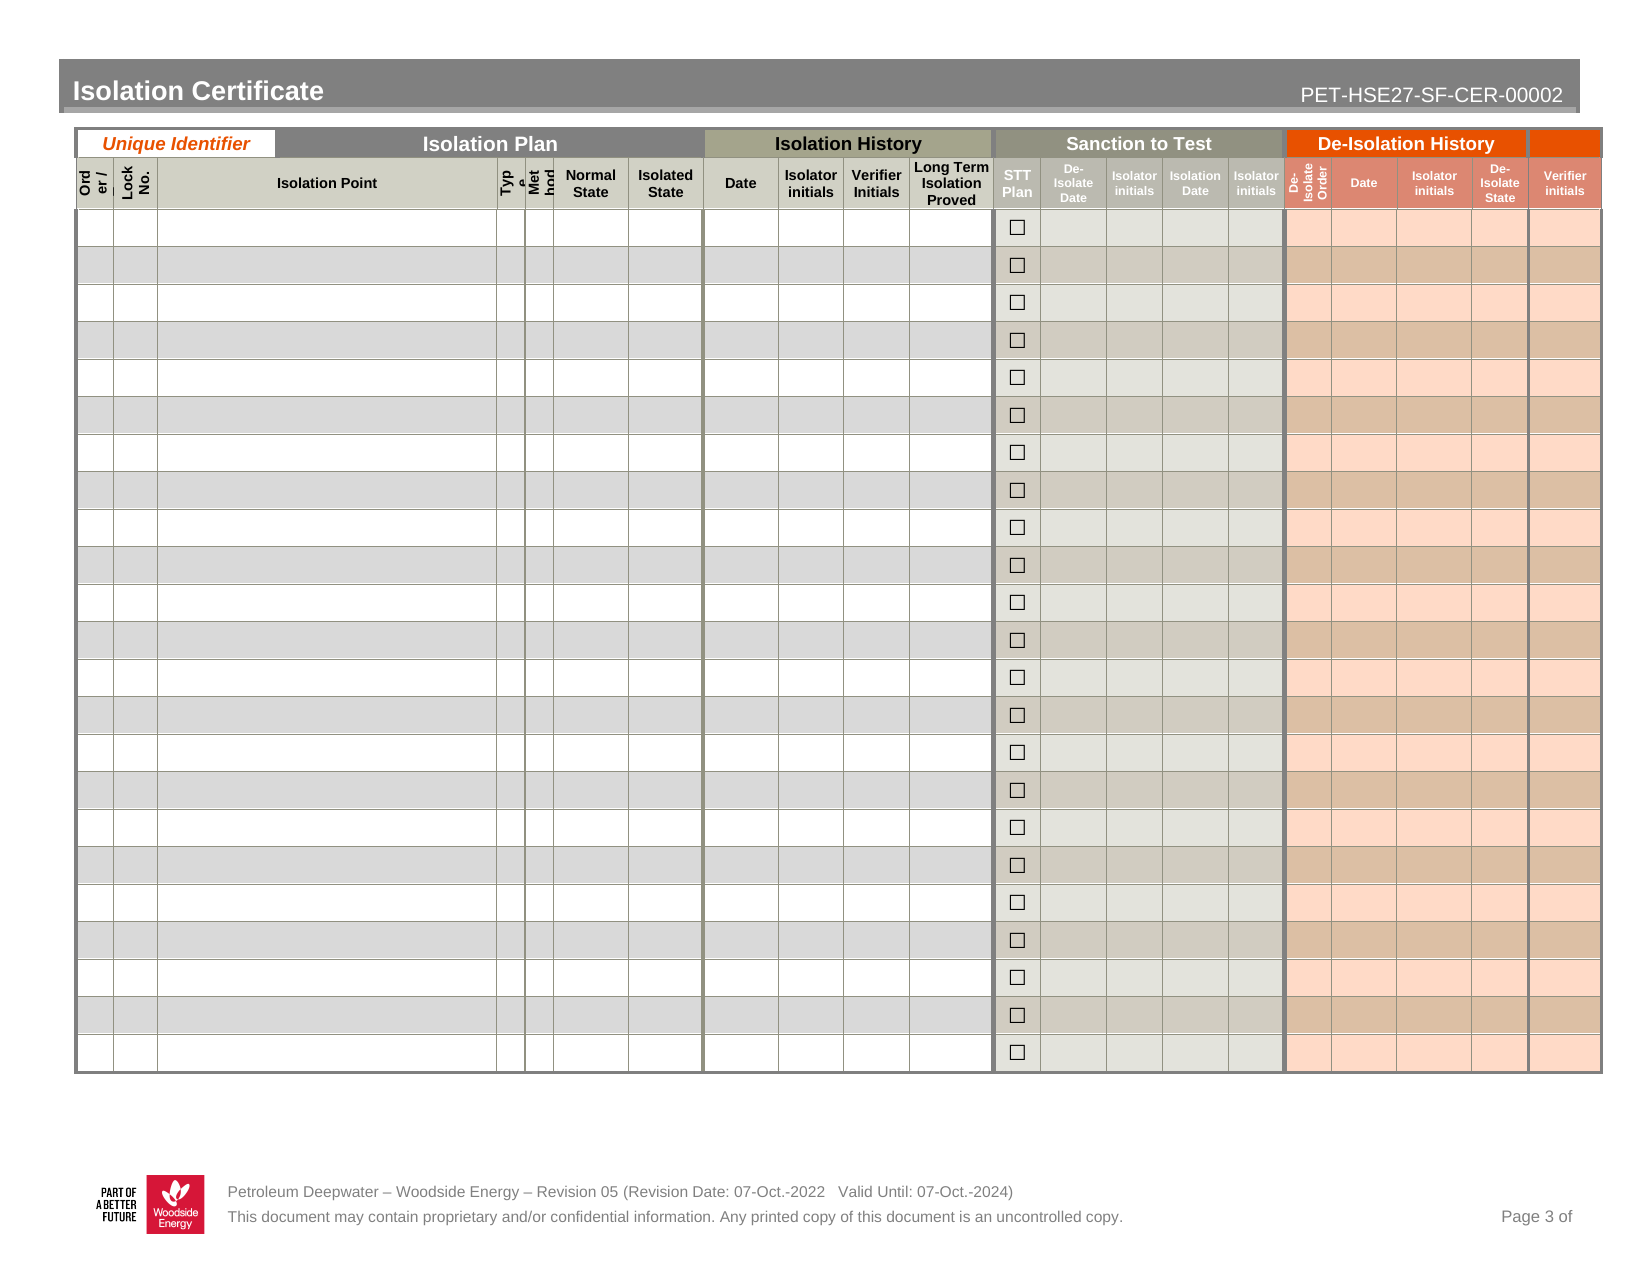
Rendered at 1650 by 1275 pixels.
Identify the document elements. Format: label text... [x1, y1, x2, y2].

table_cell [1472, 622, 1527, 658]
table_cell [1530, 472, 1600, 508]
table_cell [1041, 285, 1106, 321]
table_cell [629, 585, 701, 621]
table_cell [554, 585, 628, 621]
table_cell [910, 622, 991, 658]
table_cell [629, 397, 701, 433]
table_cell [158, 210, 496, 246]
table_cell [1107, 360, 1162, 396]
table_cell [779, 285, 843, 321]
table_cell [779, 360, 843, 396]
table_cell [1287, 210, 1331, 246]
table_cell [1107, 660, 1162, 696]
table_cell [1107, 472, 1162, 508]
table_cell [1041, 660, 1106, 696]
table_cell [78, 847, 113, 883]
table_cell [844, 547, 909, 583]
table_cell [158, 285, 496, 321]
table_cell [779, 210, 843, 246]
table_cell [779, 847, 843, 883]
table_cell [114, 810, 157, 846]
table_cell [1229, 247, 1282, 283]
table_cell [114, 435, 157, 471]
table_cell [1472, 322, 1527, 358]
table_cell [629, 510, 701, 546]
table_cell [779, 547, 843, 583]
table_cell [1530, 209, 1600, 246]
table_cell [554, 660, 628, 696]
table_cell [1041, 810, 1106, 846]
table_cell [1287, 772, 1331, 808]
table_cell [554, 847, 628, 883]
table_cell [1163, 510, 1228, 546]
table_cell [1163, 772, 1228, 808]
table_cell [1472, 697, 1527, 733]
table_cell [78, 922, 113, 958]
table_cell [1163, 622, 1228, 658]
table_cell [1163, 810, 1228, 846]
table_cell [1472, 922, 1527, 958]
table_cell [1472, 360, 1527, 396]
table_cell [1287, 510, 1331, 546]
table_cell [78, 247, 113, 283]
table_cell [526, 735, 553, 771]
table_cell [158, 472, 496, 508]
table_cell [1041, 435, 1106, 471]
table_cell [1163, 547, 1228, 583]
table_header [1530, 130, 1600, 157]
table_cell [1041, 210, 1106, 246]
table_cell [779, 697, 843, 733]
table_cell [910, 285, 991, 321]
table_cell [78, 510, 113, 546]
table_cell [78, 360, 113, 396]
table_cell [910, 510, 991, 546]
table_cell [779, 622, 843, 658]
table_cell [844, 472, 909, 508]
table_cell [1163, 1035, 1228, 1071]
table_cell [526, 472, 553, 508]
table_cell [910, 922, 991, 958]
table_cell [1530, 997, 1600, 1033]
table_cell [78, 435, 113, 471]
table_cell [497, 510, 524, 546]
table_cell [497, 435, 524, 471]
table_cell [1530, 960, 1600, 996]
table_cell [629, 547, 701, 583]
table_cell [844, 397, 909, 433]
table_cell [1397, 547, 1471, 583]
table_cell [1530, 322, 1600, 358]
table_cell [114, 547, 157, 583]
table_cell [1041, 697, 1106, 733]
table_cell [779, 322, 843, 358]
table_cell [78, 397, 113, 433]
table_cell [910, 847, 991, 883]
table_cell [1530, 360, 1600, 396]
table_cell [1472, 585, 1527, 621]
table_cell [526, 660, 553, 696]
table_cell Date [704, 158, 778, 208]
table_cell [779, 772, 843, 808]
table_cell [1332, 960, 1396, 996]
table_cell [910, 960, 991, 996]
table_cell [844, 585, 909, 621]
table_cell Date [1332, 158, 1397, 208]
table_cell [1332, 697, 1396, 733]
table_cell [1472, 510, 1527, 546]
table_cell [1472, 772, 1527, 808]
table_cell [158, 585, 496, 621]
table_cell [158, 697, 496, 733]
table_cell [1229, 660, 1282, 696]
table_cell [1530, 247, 1600, 283]
table_cell [779, 810, 843, 846]
table_cell [1397, 472, 1471, 508]
table_cell [1163, 585, 1228, 621]
table_cell [844, 847, 909, 883]
table_cell [526, 397, 553, 433]
table_cell [1107, 210, 1162, 246]
table_cell [1229, 997, 1282, 1033]
table_cell De-Isolate Order [1285, 158, 1331, 208]
table_cell [554, 360, 628, 396]
table_cell [158, 660, 496, 696]
table_cell [1163, 997, 1228, 1033]
table_cell [1472, 810, 1527, 846]
table_cell [705, 847, 778, 883]
table_cell [554, 922, 628, 958]
table_cell [705, 810, 778, 846]
table_cell Isolation Date [1163, 158, 1228, 208]
table_cell [910, 772, 991, 808]
table_cell [1332, 997, 1396, 1033]
table_cell [526, 360, 553, 396]
table_cell [78, 697, 113, 733]
table_cell [1107, 247, 1162, 283]
table_cell [1107, 847, 1162, 883]
table_cell [114, 397, 157, 433]
table_cell Verifier initials [1529, 157, 1601, 208]
table_cell [1107, 435, 1162, 471]
table_cell [1332, 585, 1396, 621]
table_cell [497, 547, 524, 583]
table_cell [1332, 847, 1396, 883]
table_cell [1229, 847, 1282, 883]
table_cell [1287, 285, 1331, 321]
table_cell [844, 435, 909, 471]
table_cell [1472, 210, 1527, 246]
table_cell [1229, 810, 1282, 846]
table_cell [158, 922, 496, 958]
table_cell [629, 247, 701, 283]
table_cell [1107, 997, 1162, 1033]
table_cell [158, 247, 496, 283]
table_cell [705, 585, 778, 621]
table_cell [1472, 847, 1527, 883]
table_cell [1107, 922, 1162, 958]
table_cell [114, 585, 157, 621]
table_cell [1287, 247, 1331, 283]
table_cell [1530, 285, 1600, 321]
table_cell [910, 885, 991, 921]
table_cell [1332, 547, 1396, 583]
table_cell [1163, 660, 1228, 696]
table_cell [1472, 735, 1527, 771]
table_cell [1287, 585, 1331, 621]
table_cell [844, 922, 909, 958]
table_cell [705, 885, 778, 921]
table_cell [1229, 285, 1282, 321]
table_header Isolation History [705, 130, 991, 157]
table_cell [1287, 997, 1331, 1033]
table_cell [158, 997, 496, 1033]
table_cell [779, 922, 843, 958]
table_cell [554, 1035, 628, 1071]
table_cell [705, 210, 778, 246]
table_cell [158, 435, 496, 471]
table_cell [1107, 285, 1162, 321]
table_cell [1530, 885, 1600, 921]
table_cell [629, 622, 701, 658]
table_cell [497, 885, 524, 921]
table_cell [1287, 810, 1331, 846]
table_cell [844, 510, 909, 546]
table_cell [1041, 547, 1106, 583]
table_cell [1041, 885, 1106, 921]
table_cell [1397, 210, 1471, 246]
table_cell [1397, 997, 1471, 1033]
table_cell [1163, 397, 1228, 433]
table_cell [779, 960, 843, 996]
table_cell [1397, 285, 1471, 321]
table_cell [910, 360, 991, 396]
table_cell [526, 922, 553, 958]
table_cell [78, 1035, 113, 1071]
table_cell [497, 622, 524, 658]
table_cell [1332, 360, 1396, 396]
table_cell [554, 210, 628, 246]
table_cell [629, 772, 701, 808]
table_cell [497, 810, 524, 846]
table_cell [1229, 585, 1282, 621]
table_cell [1229, 735, 1282, 771]
table_cell [554, 285, 628, 321]
table_cell [705, 1035, 778, 1071]
table_cell [705, 322, 778, 358]
table_cell [1107, 397, 1162, 433]
table_cell [114, 510, 157, 546]
table_cell [629, 735, 701, 771]
table_cell [844, 697, 909, 733]
table_cell STT Plan [994, 158, 1040, 208]
table_cell [1397, 322, 1471, 358]
table_cell [158, 1035, 496, 1071]
table_cell [1472, 247, 1527, 283]
table_cell [844, 247, 909, 283]
table_cell [910, 547, 991, 583]
table_cell [1041, 1035, 1106, 1071]
table_cell [910, 210, 991, 246]
table_cell [1163, 210, 1228, 246]
table_cell [1107, 810, 1162, 846]
table_cell [1472, 435, 1527, 471]
table_cell [1163, 697, 1228, 733]
table_cell [1041, 247, 1106, 283]
table_cell [910, 697, 991, 733]
table_cell [1229, 772, 1282, 808]
table_cell [1530, 510, 1600, 546]
table_cell [1332, 1035, 1396, 1071]
table_cell [158, 847, 496, 883]
table_cell [1107, 322, 1162, 358]
table_cell [910, 1035, 991, 1071]
table_cell [158, 510, 496, 546]
table_cell [1163, 735, 1228, 771]
table_cell [910, 247, 991, 283]
table_cell [1332, 660, 1396, 696]
table_cell [1229, 622, 1282, 658]
table_cell [1163, 247, 1228, 283]
table_cell [1472, 472, 1527, 508]
table_cell [158, 772, 496, 808]
table_cell [554, 960, 628, 996]
table_cell [1332, 810, 1396, 846]
table_cell [1229, 510, 1282, 546]
table_cell [779, 1035, 843, 1071]
table_cell [1397, 660, 1471, 696]
table_cell [629, 922, 701, 958]
table_cell [779, 435, 843, 471]
table_cell Isolated State [629, 158, 703, 208]
table_cell [497, 997, 524, 1033]
table_cell [114, 772, 157, 808]
table_cell [1472, 285, 1527, 321]
table_cell Type [498, 158, 525, 208]
table_cell [1530, 697, 1600, 733]
table_cell [1472, 397, 1527, 433]
table_cell [1287, 922, 1331, 958]
table_cell [497, 285, 524, 321]
table_cell [114, 735, 157, 771]
table_cell [497, 247, 524, 283]
table_cell [554, 322, 628, 358]
table_cell De-Isolate Date [1041, 158, 1106, 208]
table_cell [910, 997, 991, 1033]
table_cell [554, 885, 628, 921]
table_cell [1397, 735, 1471, 771]
table_cell [1472, 960, 1527, 996]
table_cell Isolator initials [1229, 158, 1284, 208]
table_cell [705, 247, 778, 283]
table_cell [158, 810, 496, 846]
table_cell [1229, 472, 1282, 508]
table_cell [1530, 547, 1600, 583]
table_cell [1229, 885, 1282, 921]
table_cell [114, 885, 157, 921]
table_cell [1229, 397, 1282, 433]
table_cell [629, 435, 701, 471]
table_cell De-Isolate State [1473, 158, 1528, 208]
table_cell [1332, 322, 1396, 358]
table_cell [844, 360, 909, 396]
table_cell [1229, 697, 1282, 733]
table_cell [779, 885, 843, 921]
table_cell [1107, 772, 1162, 808]
table_cell [1041, 735, 1106, 771]
table_cell [1287, 322, 1331, 358]
table_cell [779, 585, 843, 621]
table_cell [78, 660, 113, 696]
table_cell [844, 960, 909, 996]
table_cell [1287, 660, 1331, 696]
table_cell [844, 285, 909, 321]
table_cell Isolation Point [158, 158, 497, 208]
table_cell [705, 285, 778, 321]
table_cell [1107, 885, 1162, 921]
table_cell [1107, 585, 1162, 621]
table_cell [844, 772, 909, 808]
table_cell [1530, 1035, 1600, 1071]
table_cell [554, 547, 628, 583]
table_cell [629, 810, 701, 846]
table_cell [78, 960, 113, 996]
table_cell [114, 997, 157, 1033]
table_cell [779, 735, 843, 771]
table_cell [526, 435, 553, 471]
table_cell [1287, 397, 1331, 433]
table_cell [526, 322, 553, 358]
table_cell [844, 1035, 909, 1071]
table_cell [78, 322, 113, 358]
table_cell [1041, 997, 1106, 1033]
table_cell [1397, 585, 1471, 621]
table_cell [526, 810, 553, 846]
table_cell [78, 885, 113, 921]
table_cell [497, 847, 524, 883]
table_cell [1287, 622, 1331, 658]
table_cell [1287, 472, 1331, 508]
table_cell [1107, 735, 1162, 771]
table_cell [910, 435, 991, 471]
table_cell [629, 997, 701, 1033]
table_cell [705, 435, 778, 471]
table_cell [114, 360, 157, 396]
picture [86, 1175, 205, 1234]
table_cell [497, 960, 524, 996]
table_cell [779, 472, 843, 508]
table_cell [1530, 922, 1600, 958]
table_cell [1332, 772, 1396, 808]
table_cell [78, 622, 113, 658]
table_cell [1229, 210, 1282, 246]
table_cell [497, 322, 524, 358]
table_cell [1041, 922, 1106, 958]
table_cell [554, 810, 628, 846]
table_cell [1229, 960, 1282, 996]
table_cell [1287, 735, 1331, 771]
table_cell [1472, 997, 1527, 1033]
table_cell [1041, 472, 1106, 508]
table_cell [1530, 585, 1600, 621]
table_cell [1530, 622, 1600, 658]
table_cell [1163, 360, 1228, 396]
table_cell [1397, 1035, 1471, 1071]
table_cell [1397, 397, 1471, 433]
table_cell [1229, 360, 1282, 396]
table_cell [1107, 510, 1162, 546]
table_cell [114, 847, 157, 883]
table_cell [526, 247, 553, 283]
table_cell [844, 660, 909, 696]
table_cell [526, 510, 553, 546]
table_cell [497, 735, 524, 771]
table_cell [554, 697, 628, 733]
table_cell [1107, 960, 1162, 996]
table_cell [114, 660, 157, 696]
table_cell [78, 735, 113, 771]
table_cell [910, 735, 991, 771]
table_cell [114, 622, 157, 658]
table_cell [1229, 547, 1282, 583]
table_cell [554, 435, 628, 471]
table_cell [1163, 847, 1228, 883]
table_cell [158, 322, 496, 358]
table_cell Method [526, 158, 553, 208]
table_cell [629, 697, 701, 733]
table_cell [554, 735, 628, 771]
table_cell [554, 772, 628, 808]
table_cell Lock No. [114, 158, 157, 208]
table_cell [1229, 1035, 1282, 1071]
table_cell [554, 622, 628, 658]
table_cell [497, 210, 524, 246]
table_cell [1530, 735, 1600, 771]
table_cell [629, 285, 701, 321]
table_cell [1041, 510, 1106, 546]
table_cell [910, 585, 991, 621]
table_cell [526, 622, 553, 658]
table_cell [1530, 435, 1600, 471]
table_cell [1041, 322, 1106, 358]
table_cell [844, 322, 909, 358]
table_cell [158, 547, 496, 583]
table_cell [1332, 285, 1396, 321]
table_cell [1287, 547, 1331, 583]
table_cell [1107, 622, 1162, 658]
table_cell [779, 247, 843, 283]
table_cell [705, 397, 778, 433]
table_cell [1472, 1035, 1527, 1071]
table_cell [1041, 360, 1106, 396]
table_cell [1287, 885, 1331, 921]
table_cell [78, 772, 113, 808]
table_cell [158, 397, 496, 433]
table_cell [1397, 885, 1471, 921]
table_cell [1332, 210, 1396, 246]
table_cell [705, 735, 778, 771]
table_cell [705, 922, 778, 958]
table_cell [1397, 697, 1471, 733]
table_cell [629, 322, 701, 358]
table_cell [554, 997, 628, 1033]
table_cell [705, 997, 778, 1033]
table_cell [1229, 435, 1282, 471]
table_cell [705, 960, 778, 996]
table_cell [705, 547, 778, 583]
table_cell [844, 210, 909, 246]
table_cell [779, 997, 843, 1033]
table_cell [1287, 697, 1331, 733]
table_cell [78, 472, 113, 508]
table_cell [910, 397, 991, 433]
table_cell [1397, 960, 1471, 996]
table_cell [1332, 247, 1396, 283]
table_cell [78, 285, 113, 321]
table_cell [705, 622, 778, 658]
table_cell [1229, 922, 1282, 958]
table_cell [1332, 885, 1396, 921]
table_cell [1472, 547, 1527, 583]
table_cell [114, 247, 157, 283]
table_cell [78, 810, 113, 846]
table_cell [158, 622, 496, 658]
table_cell Long Term Isolation Proved [910, 158, 993, 208]
table_cell [629, 1035, 701, 1071]
table_cell [554, 510, 628, 546]
table_cell [1163, 322, 1228, 358]
table_cell [78, 547, 113, 583]
table_cell [629, 885, 701, 921]
table_cell [78, 585, 113, 621]
table_cell [844, 885, 909, 921]
table_cell [1107, 697, 1162, 733]
table_cell [1530, 660, 1600, 696]
table_cell [705, 360, 778, 396]
table_cell Normal State [554, 158, 628, 208]
table_cell [1041, 585, 1106, 621]
table_cell [554, 397, 628, 433]
table_cell [1397, 922, 1471, 958]
table_cell [1041, 847, 1106, 883]
table_cell [497, 585, 524, 621]
table_cell [497, 1035, 524, 1071]
table_cell [1332, 472, 1396, 508]
table_cell Isolator initials [1398, 158, 1472, 208]
table_header Unique Identifier [78, 130, 275, 157]
table_cell [1163, 285, 1228, 321]
table_cell [910, 322, 991, 358]
table_cell [1332, 397, 1396, 433]
table_cell [526, 847, 553, 883]
table_cell Verifier Initials [844, 158, 909, 208]
table_cell [1041, 960, 1106, 996]
table_cell [910, 810, 991, 846]
table_cell [1332, 510, 1396, 546]
table_cell [1287, 1035, 1331, 1071]
table_cell Isolator initials [779, 158, 843, 208]
table_cell [705, 697, 778, 733]
table_cell [779, 397, 843, 433]
table_cell [1287, 847, 1331, 883]
table_cell [526, 210, 553, 246]
table_cell [1229, 322, 1282, 358]
table_cell [629, 472, 701, 508]
table_cell [1041, 772, 1106, 808]
table_cell [844, 997, 909, 1033]
table_cell [526, 547, 553, 583]
table_cell [1332, 622, 1396, 658]
table_cell [779, 510, 843, 546]
table_cell [497, 697, 524, 733]
table_cell [1287, 960, 1331, 996]
table_header Sanction to Test [996, 130, 1282, 157]
table_cell [497, 660, 524, 696]
table_cell [844, 622, 909, 658]
table_cell [1397, 360, 1471, 396]
table_cell [844, 735, 909, 771]
table_cell [1287, 435, 1331, 471]
table_cell [78, 997, 113, 1033]
table_cell [114, 210, 157, 246]
table_cell [497, 397, 524, 433]
table_cell [497, 772, 524, 808]
table_cell [1163, 472, 1228, 508]
table_cell [497, 472, 524, 508]
table_cell [629, 360, 701, 396]
table_cell Isolator initials [1107, 158, 1162, 208]
table_cell [705, 472, 778, 508]
table_cell [497, 922, 524, 958]
table_cell [1530, 810, 1600, 846]
table_cell [629, 660, 701, 696]
table_cell [158, 360, 496, 396]
table_cell [705, 660, 778, 696]
table_cell [1472, 885, 1527, 921]
table_cell [158, 885, 496, 921]
table_header Isolation Plan [280, 130, 701, 157]
table_cell [910, 660, 991, 696]
table_cell [526, 885, 553, 921]
table_cell [1163, 885, 1228, 921]
table_cell [526, 285, 553, 321]
table_cell [705, 772, 778, 808]
table_cell [629, 960, 701, 996]
table_cell [1397, 435, 1471, 471]
table_cell [1163, 922, 1228, 958]
table_cell [910, 472, 991, 508]
table_cell [1397, 510, 1471, 546]
table_cell [526, 697, 553, 733]
table_cell [497, 360, 524, 396]
table_cell [1397, 847, 1471, 883]
table_cell [114, 322, 157, 358]
table_cell [114, 697, 157, 733]
table_cell [1287, 360, 1331, 396]
table_cell [158, 960, 496, 996]
table_cell [1397, 772, 1471, 808]
table_cell [1332, 435, 1396, 471]
table_cell [114, 922, 157, 958]
table_cell [526, 997, 553, 1033]
table_cell [114, 472, 157, 508]
table_cell [629, 210, 701, 246]
table_cell [114, 1035, 157, 1071]
table_cell [554, 247, 628, 283]
table_cell Order / Tag No. [77, 158, 113, 208]
table_cell [526, 1035, 553, 1071]
table_cell [114, 960, 157, 996]
table_cell [526, 585, 553, 621]
table_cell [78, 210, 113, 246]
table_cell [1397, 247, 1471, 283]
table_cell [844, 810, 909, 846]
table_cell [629, 847, 701, 883]
table_cell [1107, 1035, 1162, 1071]
table_cell [1163, 435, 1228, 471]
table_cell [1530, 772, 1600, 808]
table_cell [158, 735, 496, 771]
table_cell [1041, 622, 1106, 658]
table_cell [705, 510, 778, 546]
table_cell [1397, 810, 1471, 846]
table_cell [1332, 922, 1396, 958]
table_cell [526, 960, 553, 996]
table_cell [779, 660, 843, 696]
table_cell [1041, 397, 1106, 433]
table_cell [1107, 547, 1162, 583]
table_cell [1163, 960, 1228, 996]
table_cell [114, 285, 157, 321]
table_cell [1530, 847, 1600, 883]
table_cell [1397, 622, 1471, 658]
table_cell [1530, 397, 1600, 433]
table_cell [526, 772, 553, 808]
table_header De-Isolation History [1287, 130, 1526, 157]
table_cell [1332, 735, 1396, 771]
table_cell [554, 472, 628, 508]
table_cell [1472, 660, 1527, 696]
